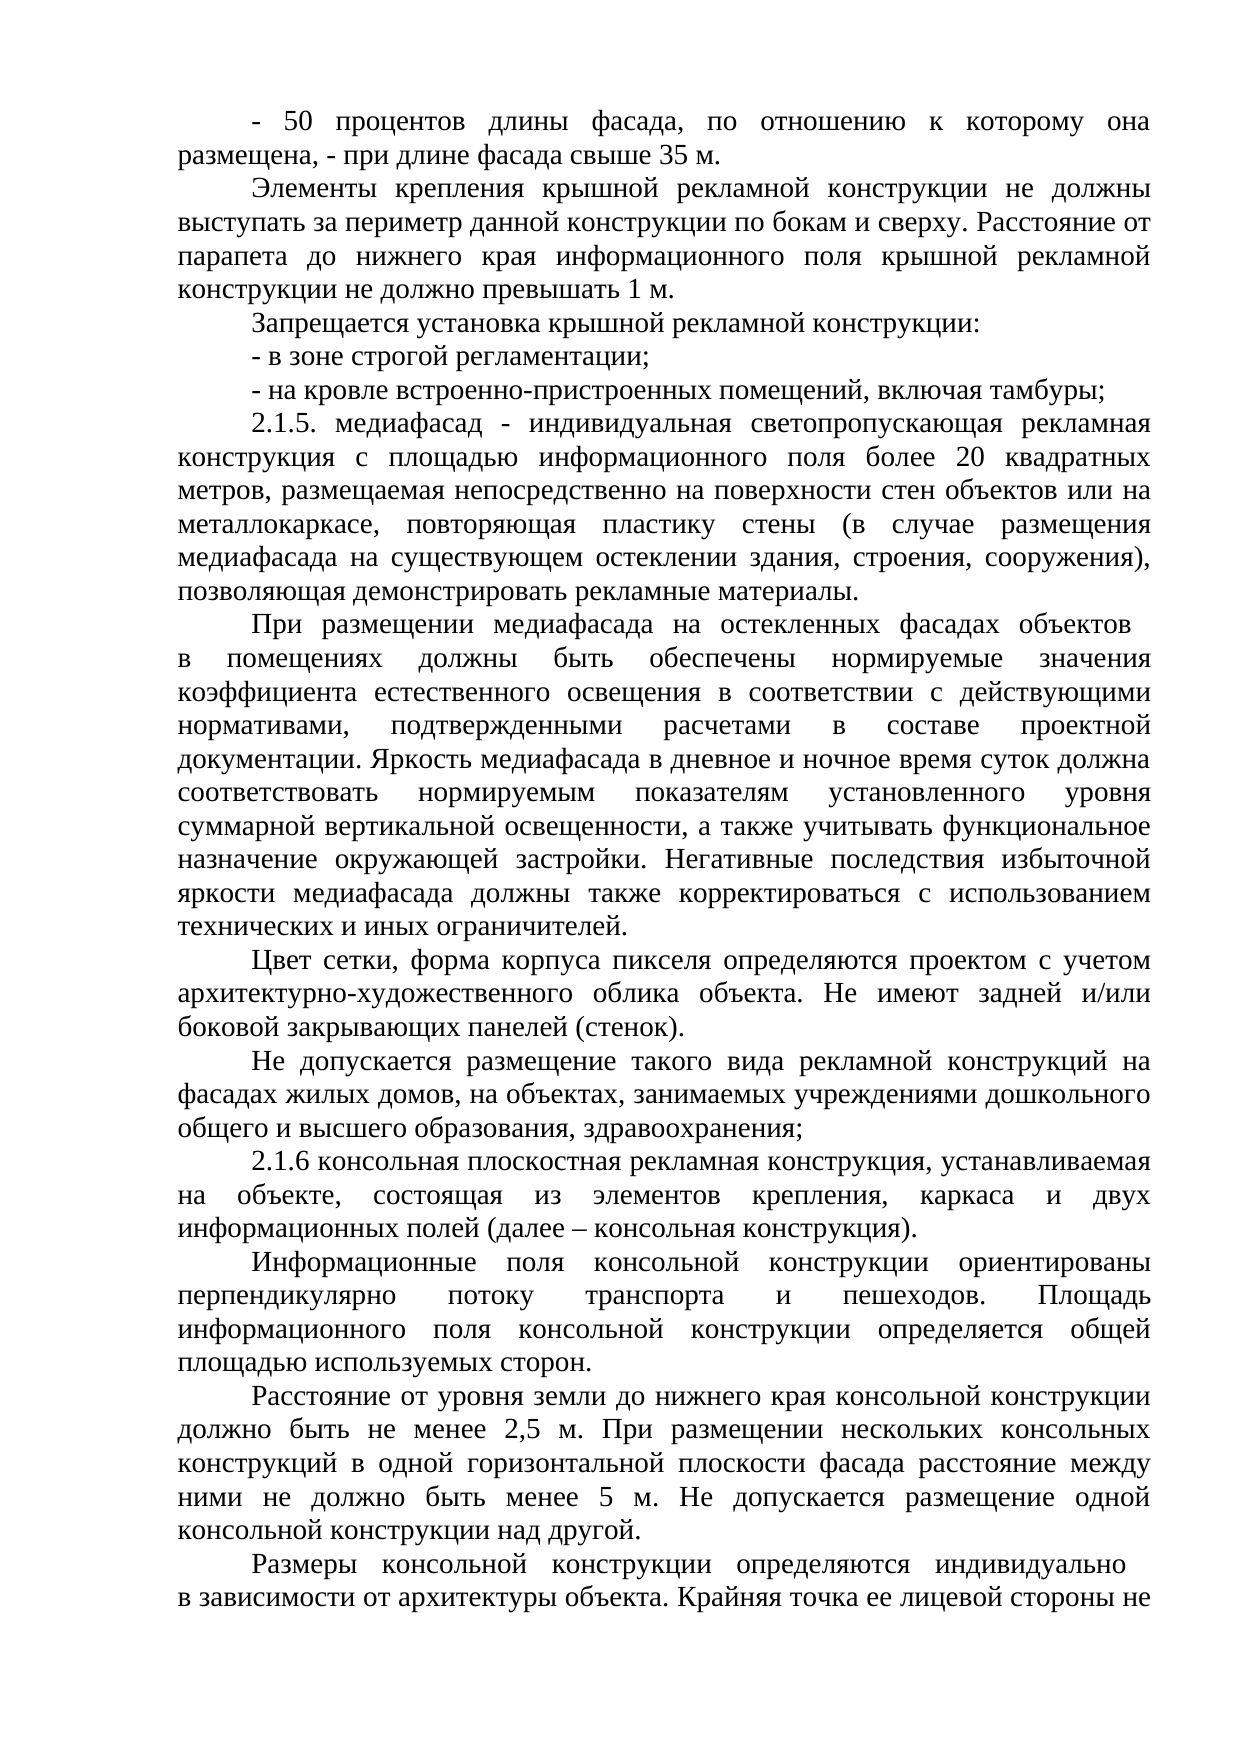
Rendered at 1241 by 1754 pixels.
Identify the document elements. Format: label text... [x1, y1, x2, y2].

text Элементы крепления крышной рекламной конструкции не должны выступать за периметр данной конструкции по бокам и сверху. Расстояние от парапета до нижнего края информационного поля крышной рекламной конструкции не должно превышать 1 м. [177, 171, 1152, 305]
text Запрещается установка крышной рекламной конструкции: [177, 305, 1152, 338]
text Цвет сетки, форма корпуса пикселя определяются проектом с учетом архитектурно-художественного облика объекта. Не имеют задней и/или боковой закрывающих панелей (стенок). [177, 942, 1152, 1043]
text Расстояние от уровня земли до нижнего края консольной конструкции должно быть не менее 2,5 м. При размещении нескольких консольных конструкций в одной горизонтальной плоскости фасада расстояние между ними не должно быть менее 5 м. Не допускается размещение одной консольной конструкции над другой. [177, 1378, 1152, 1546]
text Информационные поля консольной конструкции ориентированы перпендикулярно потоку транспорта и пешеходов. Площадь информационного поля консольной конструкции определяется общей площадью используемых сторон. [177, 1244, 1152, 1378]
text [177, 1546, 1152, 1613]
text - на кровле встроенно-пристроенных помещений, включая тамбуры; [177, 372, 1152, 405]
text 2.1.6 консольная плоскостная рекламная конструкция, устанавливаемая на объекте, состоящая из элементов крепления, каркаса и двух информационных полей (далее – консольная конструкция). [177, 1143, 1152, 1244]
text 2.1.5. медиафасад - индивидуальная светопропускающая рекламная конструкция с площадью информационного поля более 20 квадратных метров, размещаемая непосредственно на поверхности стен объектов или на металлокаркасе, повторяющая пластику стены (в случае размещения медиафасада на существующем остеклении здания, строения, сооружения), позволяющая демонстрировать рекламные материалы. [177, 405, 1152, 607]
text При размещении медиафасада на остекленных фасадах объектов в помещениях должны быть обеспечены нормируемые значения коэффициента естественного освещения в соответствии с действующими нормативами, подтвержденными расчетами в составе проектной документации. Яркость медиафасада в дневное и ночное время суток должна соответствовать нормируемым показателям установленного уровня суммарной вертикальной освещенности, а также учитывать функциональное назначение окружающей застройки. Негативные последствия избыточной яркости медиафасада должны также корректироваться с использованием технических и иных ограничителей. [177, 607, 1152, 942]
text Не допускается размещение такого вида рекламной конструкций на фасадах жилых домов, на объектах, занимаемых учреждениями дошкольного общего и высшего образования, здравоохранения; [177, 1043, 1152, 1143]
text - в зоне строгой регламентации; [177, 338, 1152, 372]
text - 50 процентов длины фасада, по отношению к которому она размещена, - при длине фасада свыше 35 м. [177, 103, 1152, 171]
